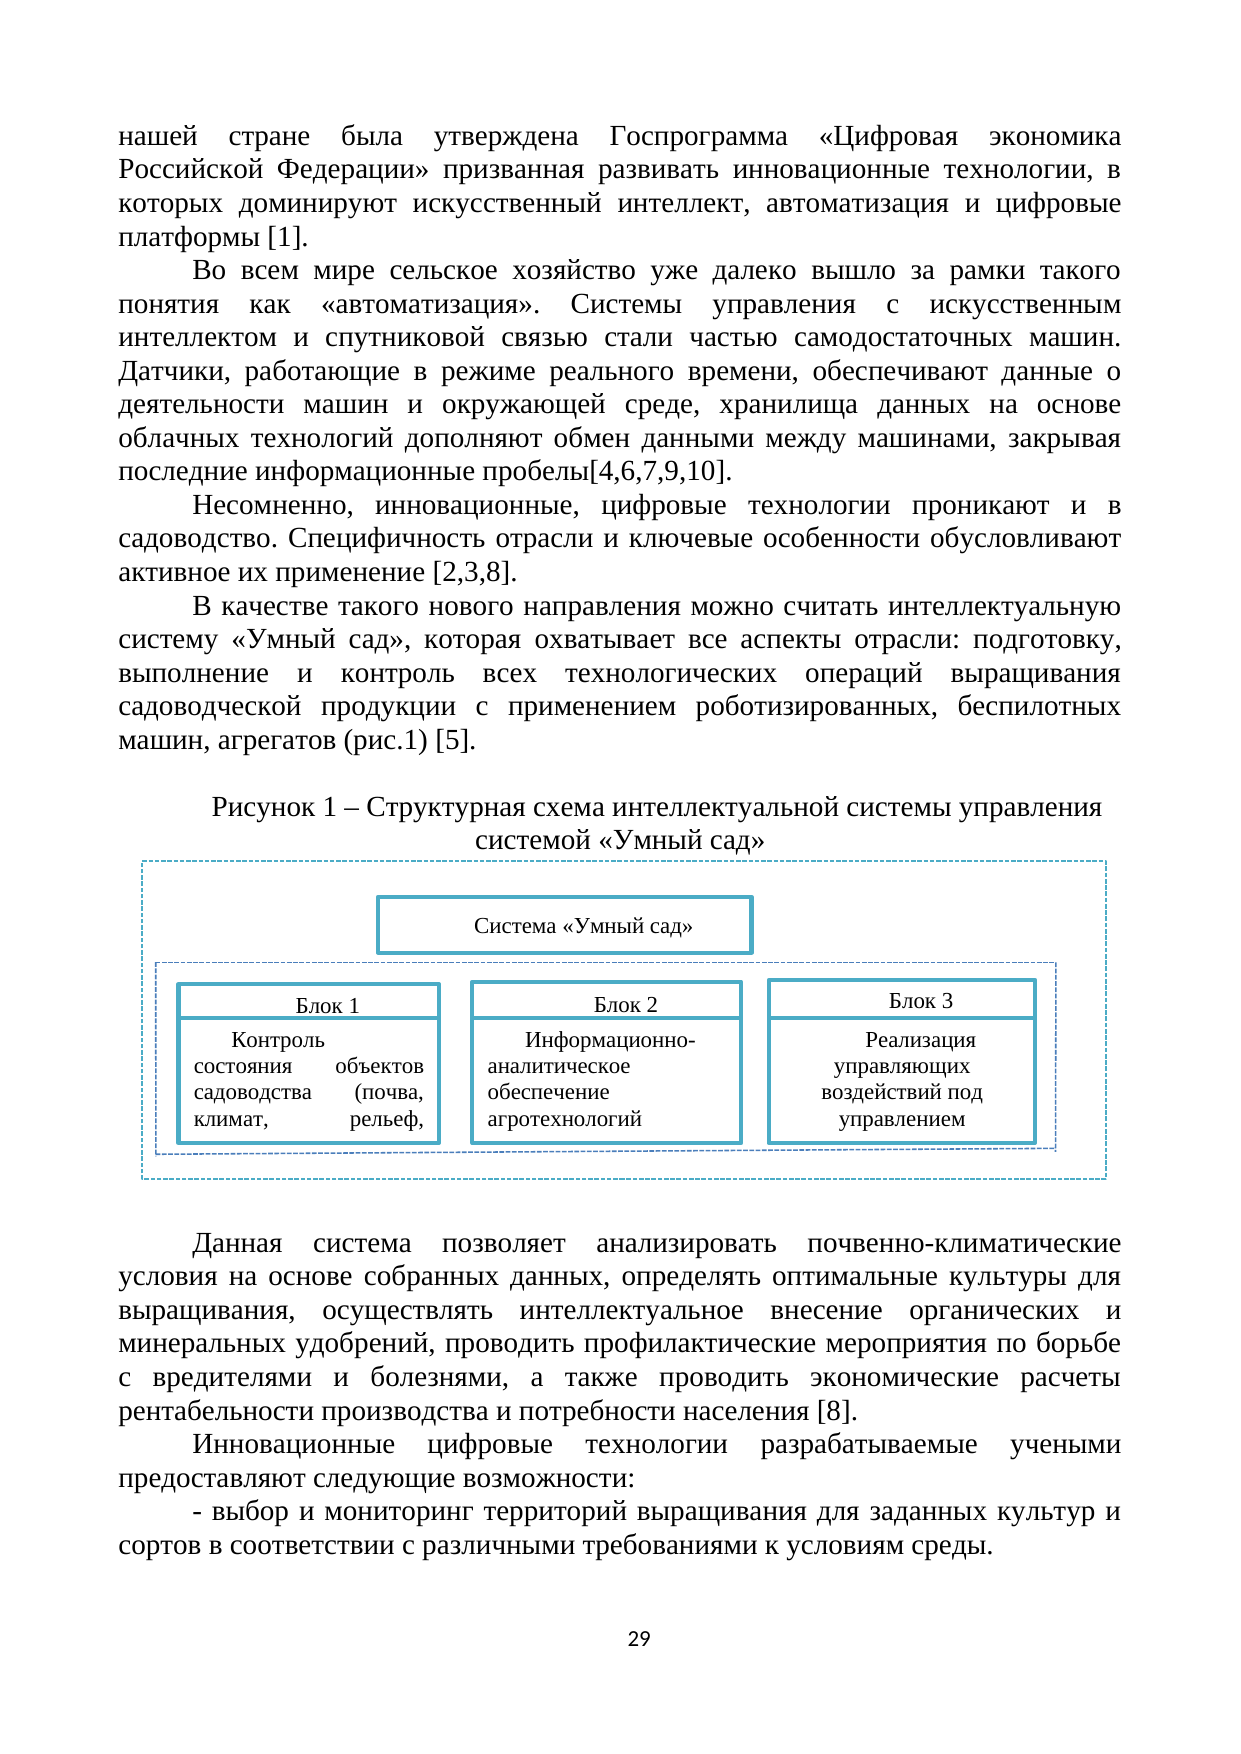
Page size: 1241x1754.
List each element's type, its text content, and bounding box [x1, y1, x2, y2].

text Во всем мире сельское хозяйство уже далеко вышло за рамки такого понятия как «автоматизация». Системы управления с искусственным интеллектом и спутниковой связью стали частью самодостаточных машин. Датчики, работающие в режиме реального времени, обеспечивают данные о деятельности машин и окружающей среде, хранилища данных на основе облачных технологий дополняют обмен данными между машинами, закрывая последние информационные пробелы[4,6,7,9,10]. [118, 252, 1122, 487]
text Рисунок 1 – Структурная схема интеллектуальной системы управления системой «Умный сад» [118, 789, 1122, 856]
text - выбор и мониторинг территорий выращивания для заданных культур и сортов в соответствии с различными требованиями к условиям среды. [118, 1493, 1122, 1560]
text В качестве такого нового направления можно считать интеллектуальную систему «Умный сад», которая охватывает все аспекты отрасли: подготовку, выполнение и контроль всех технологических операций выращивания садоводческой продукции с применением роботизированных, беспилотных машин, агрегатов (рис.1) [5]. [118, 588, 1122, 755]
text Инновационные цифровые технологии разрабатываемые учеными предоставляют следующие возможности: [118, 1426, 1122, 1493]
text Данная система позволяет анализировать почвенно-климатические условия на основе собранных данных, определять оптимальные культуры для выращивания, осуществлять интеллектуальное внесение органических и минеральных удобрений, проводить профилактические мероприятия по борьбе с вредителями и болезнями, а также проводить экономические расчеты рентабельности производства и потребности населения [8]. [118, 1225, 1122, 1426]
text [118, 118, 1122, 252]
text Несомненно, инновационные, цифровые технологии проникают и в садоводство. Специфичность отрасли и ключевые особенности обусловливают активное их применение [2,3,8]. [118, 487, 1122, 588]
